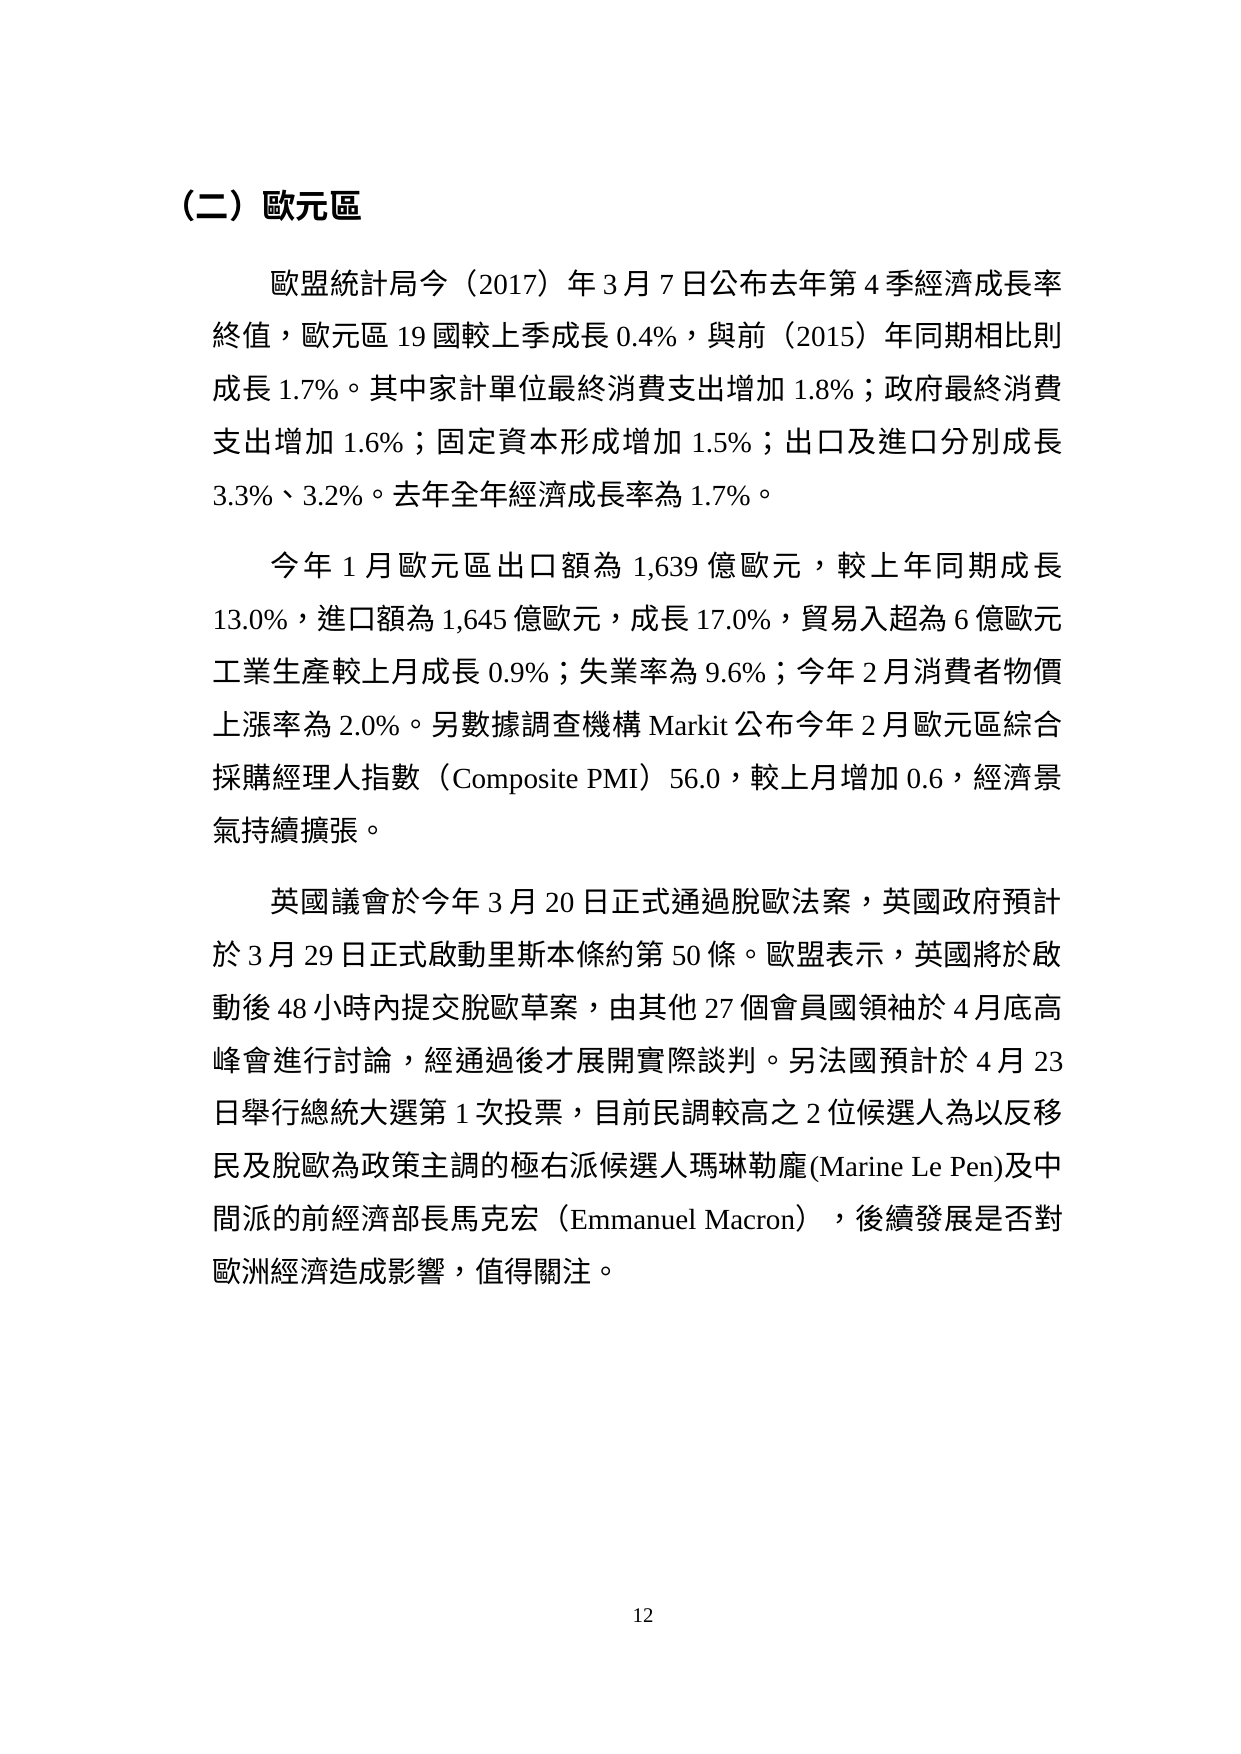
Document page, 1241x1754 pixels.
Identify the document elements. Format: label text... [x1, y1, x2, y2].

text （二）歐元區 [162, 166, 1054, 241]
text 今年1月歐元區出口額為1,639億歐元，較上年同期成長13.0%，進口額為1,645億歐元，成長17.0%，貿易入超為6億歐元；工業生產較上月成長0.9%；失業率為9.6%；今年2月消費者物價上漲率為2.0%。另數據調查機構Markit公布今年2月歐元區綜合採購經理人指數（Composite PMI）56.0，較上月增加0.6，經濟景氣持續擴張。 [212, 543, 1063, 849]
text 英國議會於今年3月20日正式通過脫歐法案，英國政府預計於3月29日正式啟動里斯本條約第50條。歐盟表示，英國將於啟動後48小時內提交脫歐草案，由其他27個會員國領袖於4月底高峰會進行討論，經通過後才展開實際談判。另法國預計於4月23日舉行總統大選第1次投票，目前民調較高之2位候選人為以反移民及脫歐為政策主調的極右派候選人瑪琳勒龐(Marine Le Pen)及中間派的前經濟部長馬克宏（Emmanuel Macron），後續發展是否對歐洲經濟造成影響，值得關注。 [212, 879, 1063, 1291]
text 歐盟統計局今（2017）年3月7日公布去年第4季經濟成長率終值，歐元區19國較上季成長0.4%，與前（2015）年同期相比則成長1.7%。其中家計單位最終消費支出增加1.8%；政府最終消費支出增加1.6%；固定資本形成增加1.5%；出口及進口分別成長3.3%、3.2%。去年全年經濟成長率為1.7%。 [212, 260, 1063, 514]
